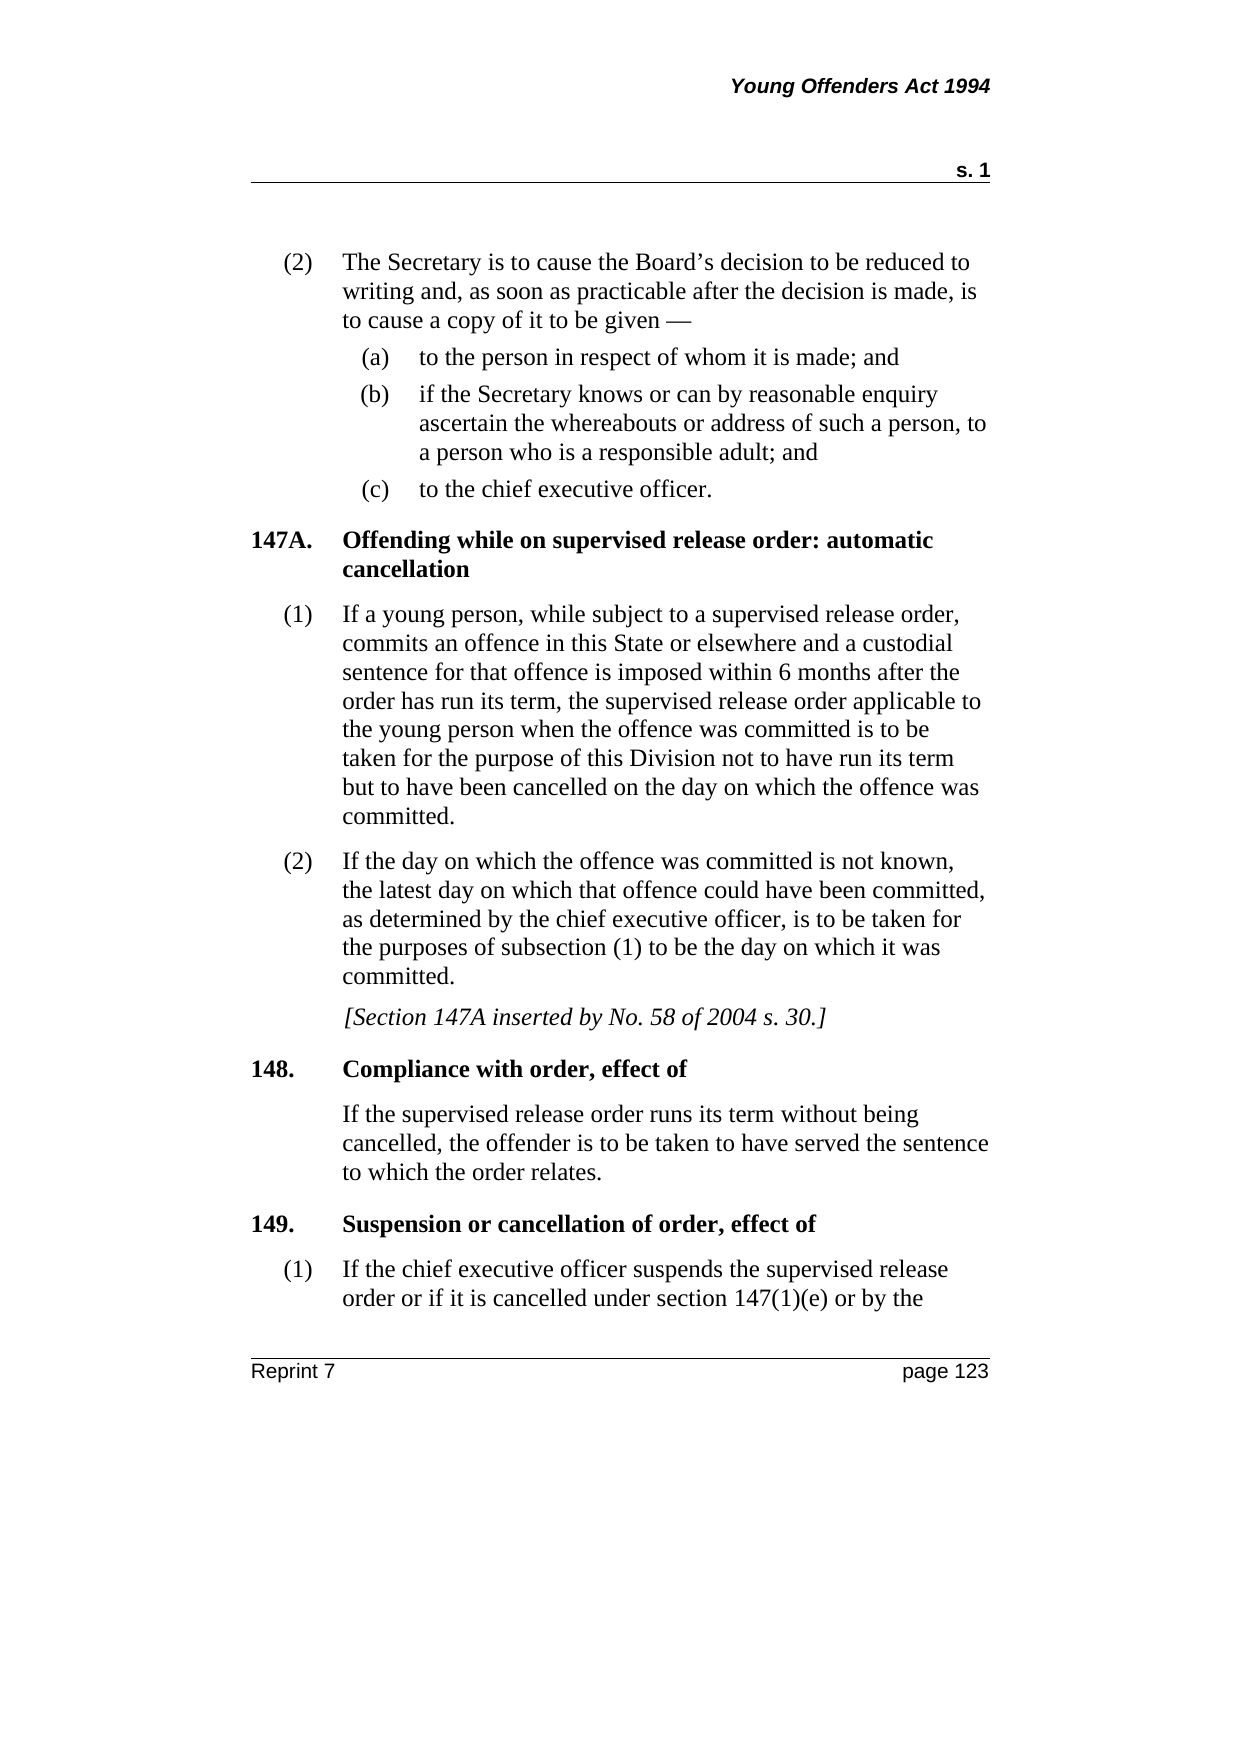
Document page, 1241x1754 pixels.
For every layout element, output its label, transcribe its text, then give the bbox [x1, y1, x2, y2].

text (2) If the day on which the offence was committed is not known, the latest day on which that offence could have been committed, as determined by the chief executive officer, is to be taken for the purposes of subsection (1) to be the day on which it was committed. [251, 846, 990, 990]
text (b) if the Secretary knows or can by reasonable enquiry ascertain the whereabouts or address of such a person, to a person who is a responsible adult; and [251, 379, 990, 465]
text (c) to the chief executive officer. [251, 474, 990, 502]
text (a) to the person in respect of whom it is made; and [251, 342, 990, 371]
subtitle 148. Compliance with order, effect of [251, 1054, 990, 1083]
subtitle 147A. Offending while on supervised release order: automatic cancellation [251, 525, 990, 583]
text If the supervised release order runs its term without being cancelled, the offender is to be taken to have served the sentence to which the order relates. [251, 1099, 990, 1186]
text [Section 147A inserted by No. 58 of 2004 s. 30.] [251, 1002, 990, 1031]
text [251, 1254, 990, 1312]
subtitle 149. Suspension or cancellation of order, effect of [251, 1209, 990, 1237]
text (2) The Secretary is to cause the Board’s decision to be reduced to writing and, as soon as practicable after the decision is made, is to cause a copy of it to be given — [251, 247, 990, 334]
text (1) If a young person, while subject to a supervised release order, commits an offence in this State or elsewhere and a custodial sentence for that offence is imposed within 6 months after the order has run its term, the supervised release order applicable to the young person when the offence was committed is to be taken for the purpose of this Division not to have run its term but to have been cancelled on the day on which the offence was committed. [251, 599, 990, 829]
